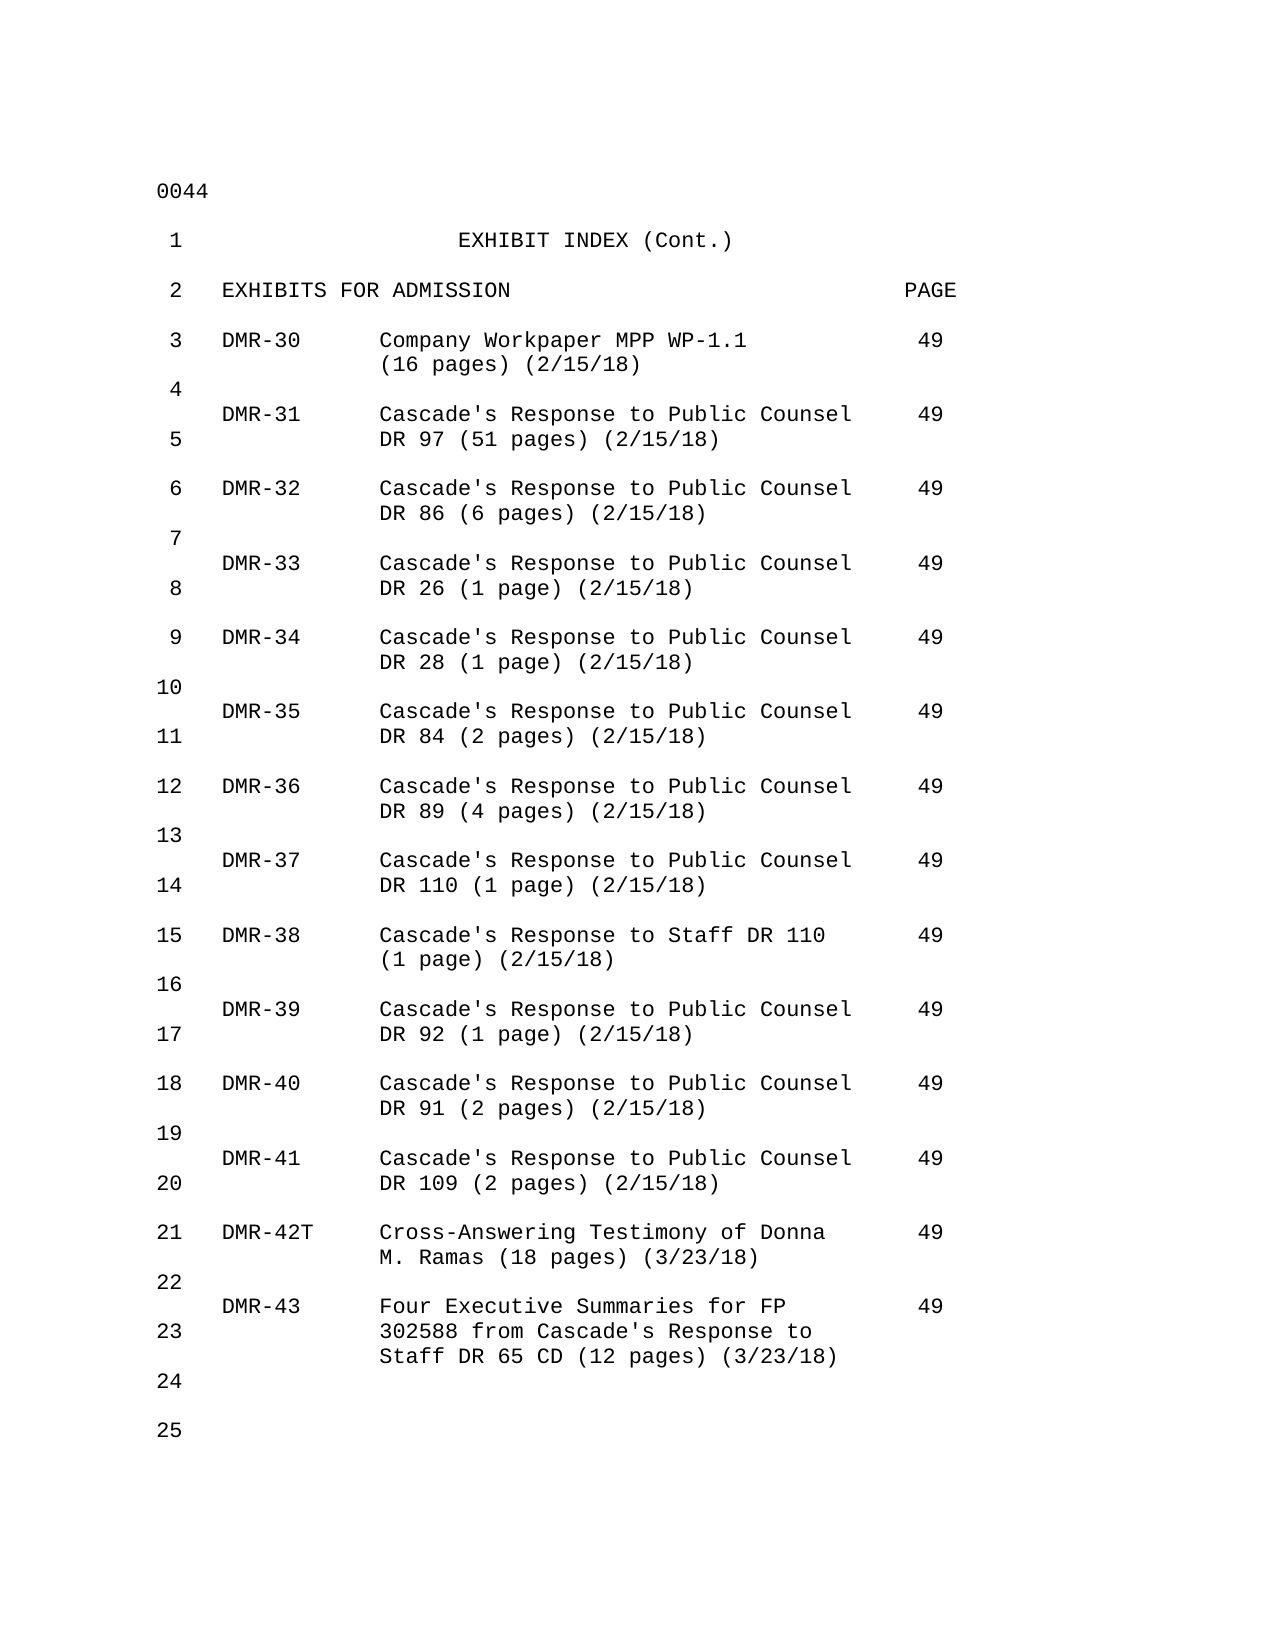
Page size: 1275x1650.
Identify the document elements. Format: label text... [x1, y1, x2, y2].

text 16 [156, 973, 1119, 998]
text 6 DMR-32 Cascade's Response to Public Counsel 49 [156, 477, 1119, 502]
text (16 pages) (2/15/18) [156, 353, 1119, 378]
text DR 89 (4 pages) (2/15/18) [156, 800, 1119, 824]
text 21 DMR-42T Cross-Answering Testimony of Donna 49 [156, 1221, 1119, 1246]
text 1 EXHIBIT INDEX (Cont.) [156, 229, 1119, 254]
text (1 page) (2/15/18) [156, 948, 1119, 973]
text 22 [156, 1271, 1119, 1296]
text 14 DR 110 (1 page) (2/15/18) [156, 874, 1119, 899]
text DMR-41 Cascade's Response to Public Counsel 49 [156, 1147, 1119, 1172]
text 15 DMR-38 Cascade's Response to Staff DR 110 49 [156, 924, 1119, 948]
text DR 28 (1 page) (2/15/18) [156, 651, 1119, 676]
text 8 DR 26 (1 page) (2/15/18) [156, 577, 1119, 601]
text 13 [156, 824, 1119, 849]
text 20 DR 109 (2 pages) (2/15/18) [156, 1172, 1119, 1196]
text DR 91 (2 pages) (2/15/18) [156, 1097, 1119, 1122]
text 17 DR 92 (1 page) (2/15/18) [156, 1023, 1119, 1048]
text 19 [156, 1122, 1119, 1147]
text 2 EXHIBITS FOR ADMISSION PAGE [156, 279, 1119, 304]
text DR 86 (6 pages) (2/15/18) [156, 502, 1119, 527]
text DMR-33 Cascade's Response to Public Counsel 49 [156, 552, 1119, 577]
text DMR-37 Cascade's Response to Public Counsel 49 [156, 849, 1119, 874]
text 4 [156, 378, 1119, 403]
text 12 DMR-36 Cascade's Response to Public Counsel 49 [156, 775, 1119, 800]
text 24 [156, 1370, 1119, 1395]
text 23 302588 from Cascade's Response to [156, 1320, 1119, 1345]
text 18 DMR-40 Cascade's Response to Public Counsel 49 [156, 1072, 1119, 1097]
text DMR-31 Cascade's Response to Public Counsel 49 [156, 403, 1119, 428]
text 10 [156, 676, 1119, 701]
text M. Ramas (18 pages) (3/23/18) [156, 1246, 1119, 1271]
text 0044 [156, 180, 1119, 205]
text DMR-35 Cascade's Response to Public Counsel 49 [156, 701, 1119, 725]
text 3 DMR-30 Company Workpaper MPP WP-1.1 49 [156, 329, 1119, 353]
text Staff DR 65 CD (12 pages) (3/23/18) [156, 1345, 1119, 1370]
text 5 DR 97 (51 pages) (2/15/18) [156, 428, 1119, 453]
text 9 DMR-34 Cascade's Response to Public Counsel 49 [156, 626, 1119, 651]
text 25 [156, 1419, 1119, 1444]
text DMR-39 Cascade's Response to Public Counsel 49 [156, 998, 1119, 1023]
text 11 DR 84 (2 pages) (2/15/18) [156, 725, 1119, 750]
text 7 [156, 527, 1119, 552]
text DMR-43 Four Executive Summaries for FP 49 [156, 1296, 1119, 1320]
